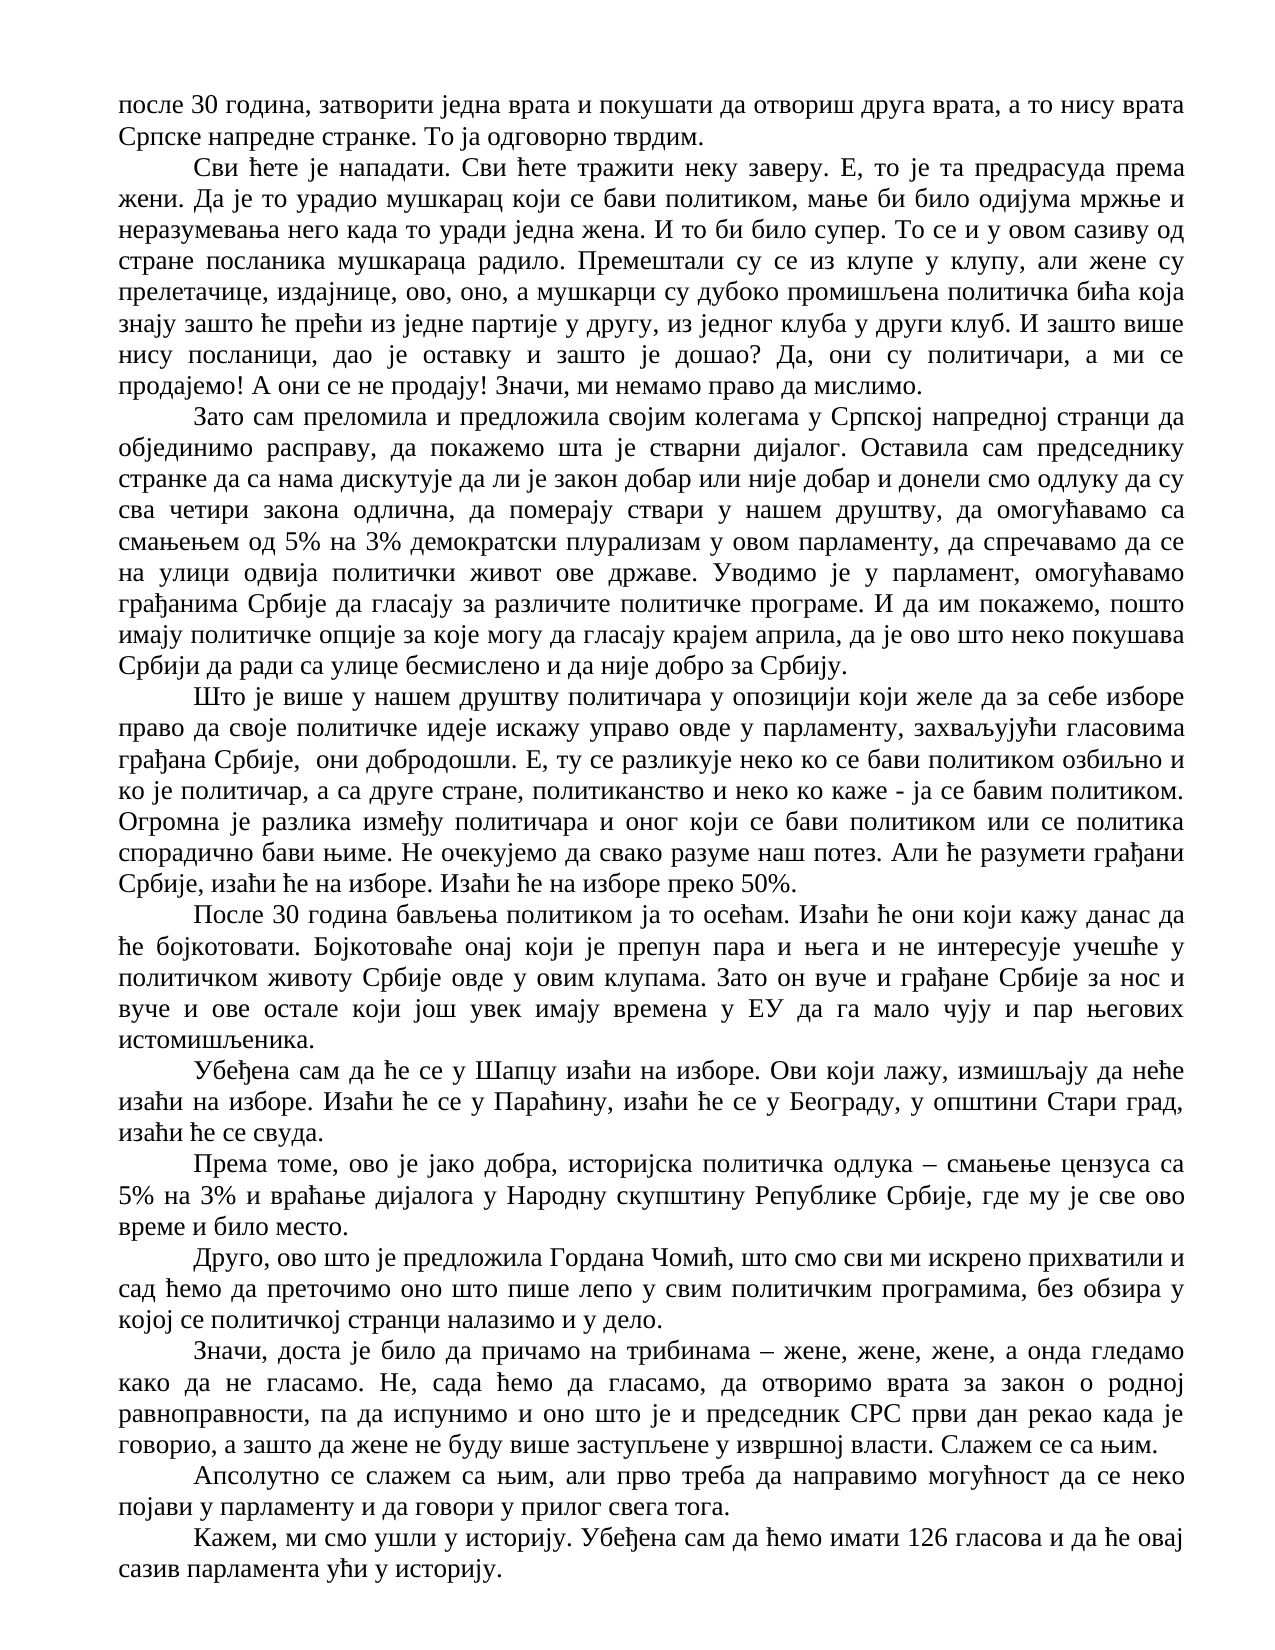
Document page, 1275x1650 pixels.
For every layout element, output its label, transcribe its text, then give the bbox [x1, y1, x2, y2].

text Сви ћете је нападати. Сви ћете тражити неку заверу. Е, то је та предрасуда према жени. Да је то урадио мушкарац који се бави политиком, мање би било одијума мржње и неразумевања него када то уради једна жена. И то би било супер. То се и у овом сазиву од стране посланика мушкараца радило. Премештали су се из клупе у клупу, али жене су прелетачице, издајнице, ово, оно, а мушкарци су дубоко промишљена политичка бића која знају зашто ће прећи из једне партије у другу, из једног клуба у други клуб. И зашто више нису посланици, дао је оставку и зашто је дошао? Да, они су политичари, а ми се продајемо! А они се не продају! Значи, ми немамо право да мислимо. [118, 151, 1186, 400]
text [118, 89, 1186, 151]
text Апсолутно се слажем са њим, али прво треба да направимо могућност да се неко појави у парламенту и да говори у прилог свега тога. [118, 1459, 1186, 1521]
text После 30 година бављења политиком ја то осећам. Изаћи ће они који кажу данас да ће бојкотовати. Бојкотоваће онај који је препун пара и њега и не интересује учешће у политичком животу Србије овде у овим клупама. Зато он вуче и грађане Србије за нос и вуче и ове остале који још увек имају времена у ЕУ да га мало чују и пар његових истомишљеника. [118, 898, 1186, 1054]
text Према томе, ово је јако добра, историјска политичка одлука – смањење цензуса са 5% на 3% и враћање дијалога у Народну скупштину Републике Србије, где му је све ово време и било место. [118, 1148, 1186, 1241]
text Друго, ово што је предложила Гордана Чомић, што смо сви ми искрено прихватили и сад ћемо да преточимо оно што пише лепо у свим политичким програмима, без обзира у којој се политичкој странци налазимо и у дело. [118, 1241, 1186, 1334]
text Што је више у нашем друштву политичара у опозицији који желе да за себе изборе право да своје политичке идеје искажу управо овде у парламенту, захваљујући гласовима грађана Србије, они добродошли. Е, ту се разликује неко ко се бави политиком озбиљно и ко је политичар, а са друге стране, политиканство и неко ко каже - ја се бавим политиком. Огромна је разлика између политичара и оног који се бави политиком или се политика спорадично бави њиме. Не очекујемо да свако разуме наш потез. Али ће разумети грађани Србије, изаћи ће на изборе. Изаћи ће на изборе преко 50%. [118, 680, 1186, 898]
text Убеђена сам да ће се у Шапцу изаћи на изборе. Ови који лажу, измишљају да неће изаћи на изборе. Изаћи ће се у Параћину, изаћи ће се у Београду, у општини Стари град, изаћи ће се свуда. [118, 1054, 1186, 1148]
text Кажем, ми смо ушли у историју. Убеђена сам да ћемо имати 126 гласова и да ће овај сазив парламента ући у историју. [118, 1521, 1186, 1584]
text Значи, доста је било да причамо на трибинама – жене, жене, жене, а онда гледамо како да не гласамо. Не, сада ћемо да гласамо, да отворимо врата за закон о родној равноправности, па да испунимо и оно што је и председник СРС први дан рекао када је говорио, а зашто да жене не буду више заступљене у извршној власти. Слажем се са њим. [118, 1334, 1186, 1459]
text Зато сам преломила и предложила својим колегама у Српској напредној странци да објединимо расправу, да покажемо шта је стварни дијалог. Оставила сам председнику странке да са нама дискутује да ли је закон добар или није добар и донели смо одлуку да су сва четири закона одлична, да померају ствари у нашем друштву, да омогућавамо са смањењем од 5% на 3% демократски плурализам у овом парламенту, да спречавамо да се на улици одвија политички живот ове државе. Уводимо је у парламент, омогућавамо грађанима Србије да гласају за различите политичке програме. И да им покажемо, пошто имају политичке опције за које могу да гласају крајем априла, да је ово што неко покушава Србији да ради са улице бесмислено и да није добро за Србију. [118, 400, 1186, 680]
